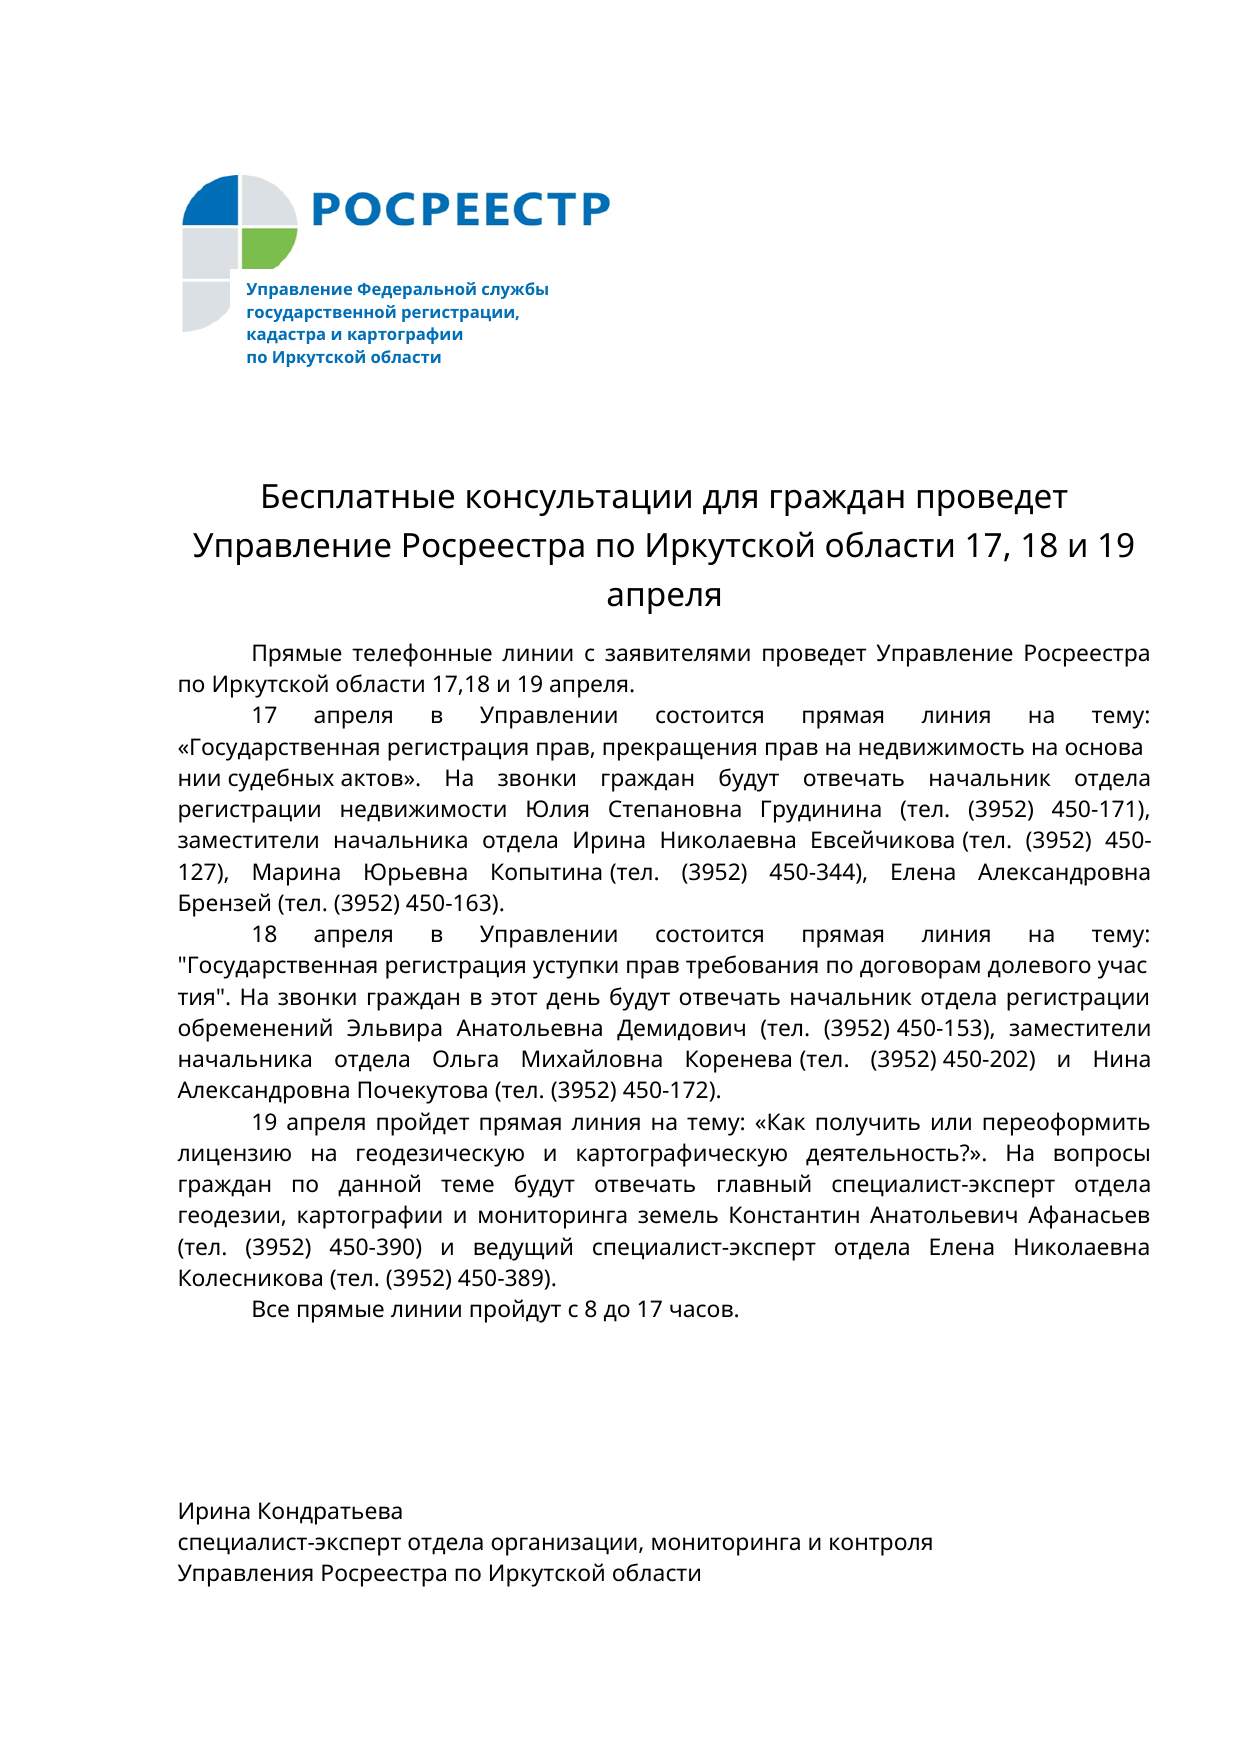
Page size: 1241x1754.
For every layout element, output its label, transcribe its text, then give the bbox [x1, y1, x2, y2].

text Ирина Кондратьева [177, 1495, 1152, 1526]
text 17 апреля в Управлении состоится прямая линия на тему: «Государственная регистрация прав, прекращения прав на недвижимость на основании судебных актов». На звонки граждан будут отвечать начальник отдела регистрации недвижимости Юлия Степановна Грудинина (тел. (3952) 450-171), заместители начальника отдела Ирина Николаевна Евсейчикова (тел. (3952) 450-127), Марина Юрьевна Копытина (тел. (3952) 450-344), Елена Александровна Брензей (тел. (3952) 450-163). [177, 699, 1152, 918]
picture [177, 171, 614, 342]
text Прямые телефонные линии с заявителями проведет Управление Росреестра по Иркутской области 17,18 и 19 апреля. [177, 637, 1152, 699]
text 18 апреля в Управлении состоится прямая линия на тему: "Государственная регистрация уступки прав требования по договорам долевого участия". На звонки граждан в этот день будут отвечать начальник отдела регистрации обременений Эльвира Анатольевна Демидович (тел. (3952) 450-153), заместители начальника отдела Ольга Михайловна Коренева (тел. (3952) 450-202) и Нина Александровна Почекутова (тел. (3952) 450-172). [177, 918, 1152, 1106]
text Управления Росреестра по Иркутской области [177, 1557, 1152, 1588]
text Бесплатные консультации для граждан проведет Управление Росреестра по Иркутской области 17, 18 и 19 апреля [177, 473, 1152, 617]
text Все прямые линии пройдут с 8 до 17 часов. [177, 1293, 1152, 1324]
text специалист-эксперт отдела организации, мониторинга и контроля [177, 1526, 1152, 1557]
text 19 апреля пройдет прямая линия на тему: «Как получить или переоформить лицензию на геодезическую и картографическую деятельность?». На вопросы граждан по данной теме будут отвечать главный специалист-эксперт отдела геодезии, картографии и мониторинга земель Константин Анатольевич Афанасьев (тел. (3952) 450-390) и ведущий специалист-эксперт отдела Елена Николаевна Колесникова (тел. (3952) 450-389). [177, 1106, 1152, 1293]
